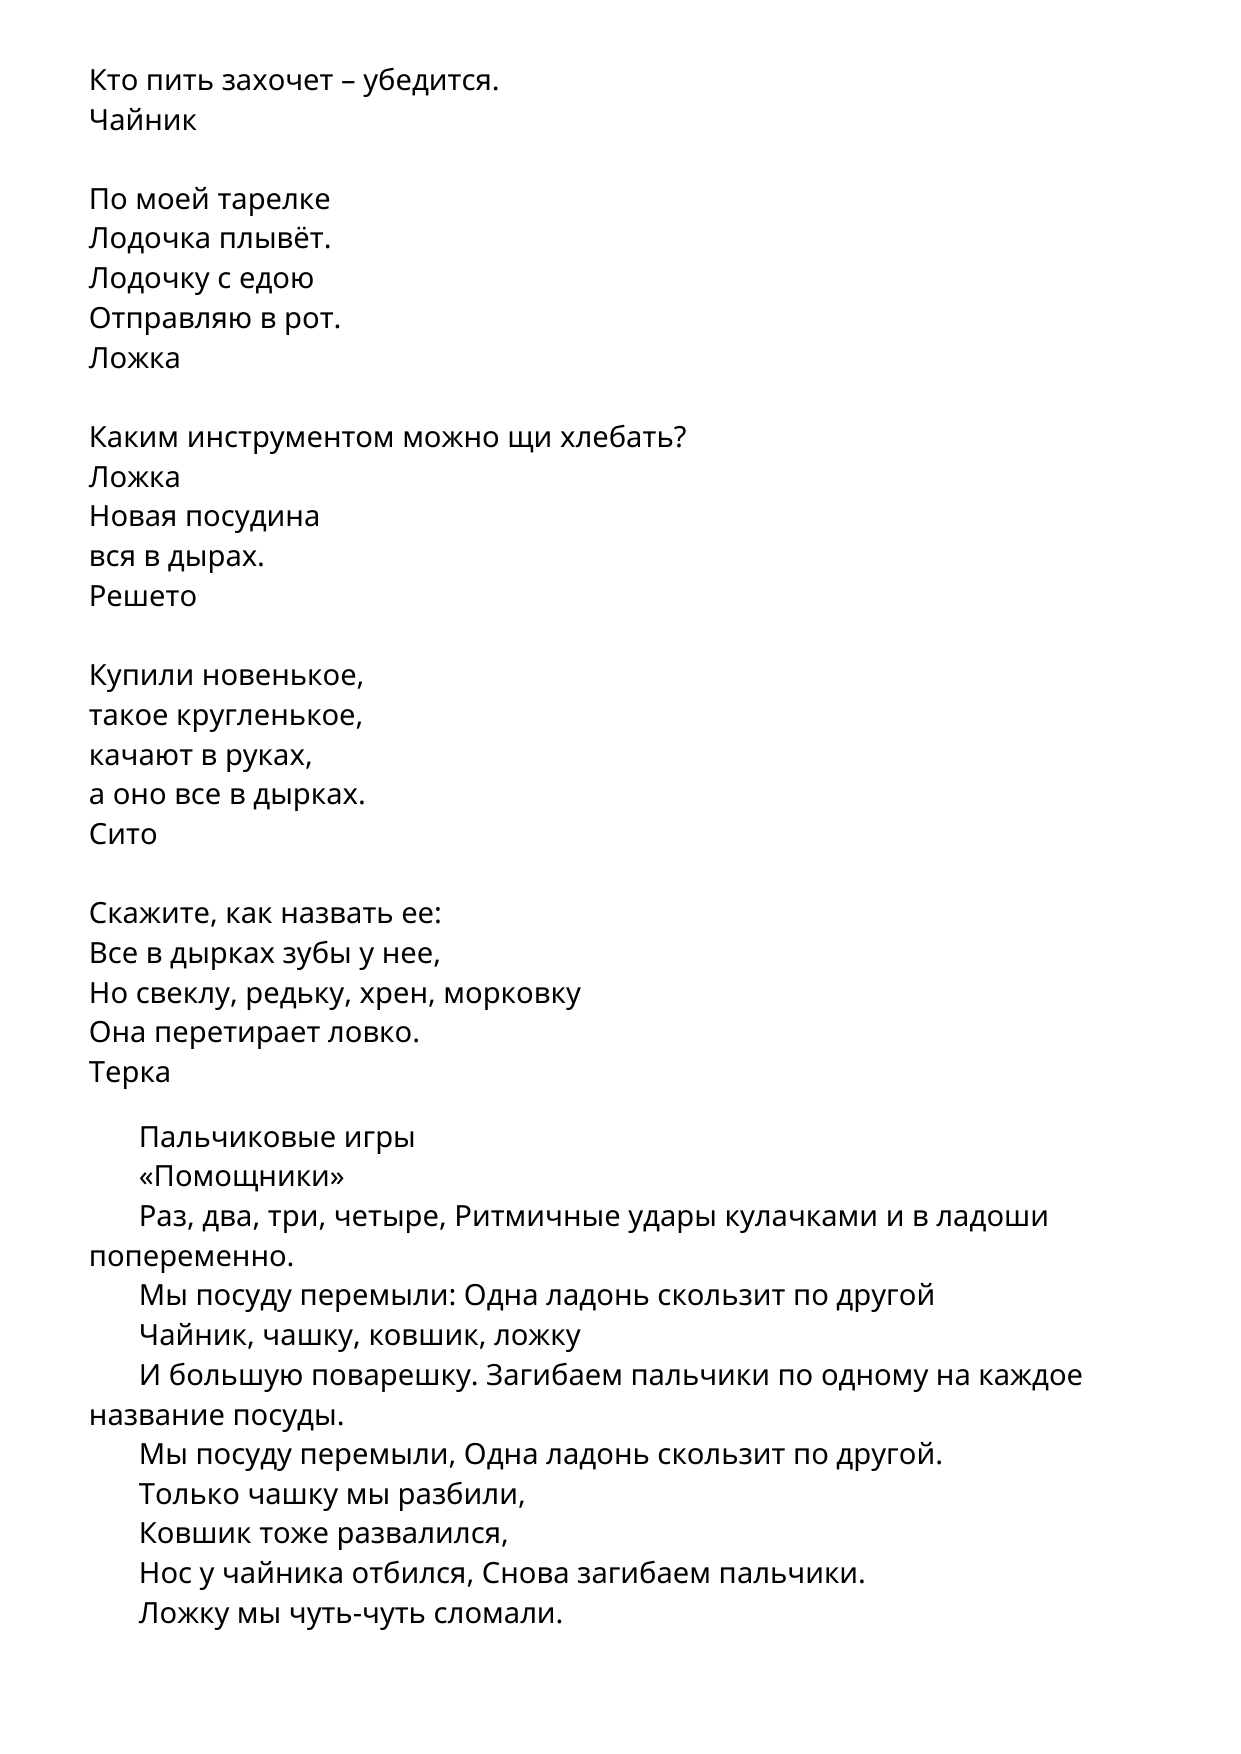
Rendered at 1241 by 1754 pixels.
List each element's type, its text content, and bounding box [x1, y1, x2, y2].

text Мы посуду перемыли, Одна ладонь скользит по другой. [89, 1433, 1152, 1473]
text Раз, два, три, четыре, Ритмичные удары кулачками и в ладоши попеременно. [89, 1195, 1152, 1275]
text Ковшик тоже развалился, [89, 1513, 1152, 1552]
text Ложку мы чуть-чуть сломали. [89, 1592, 1152, 1632]
text «Помощники» [89, 1156, 1152, 1195]
text Чайник, чашку, ковшик, ложку [89, 1314, 1152, 1354]
text Только чашку мы разбили, [89, 1473, 1152, 1513]
text Нос у чайника отбился, Снова загибаем пальчики. [89, 1552, 1152, 1592]
text И большую поварешку. Загибаем пальчики по одному на каждое название посуды. [89, 1354, 1152, 1433]
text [89, 59, 1152, 1091]
text Мы посуду перемыли: Одна ладонь скользит по другой [89, 1275, 1152, 1314]
text Пальчиковые игры [89, 1116, 1152, 1156]
